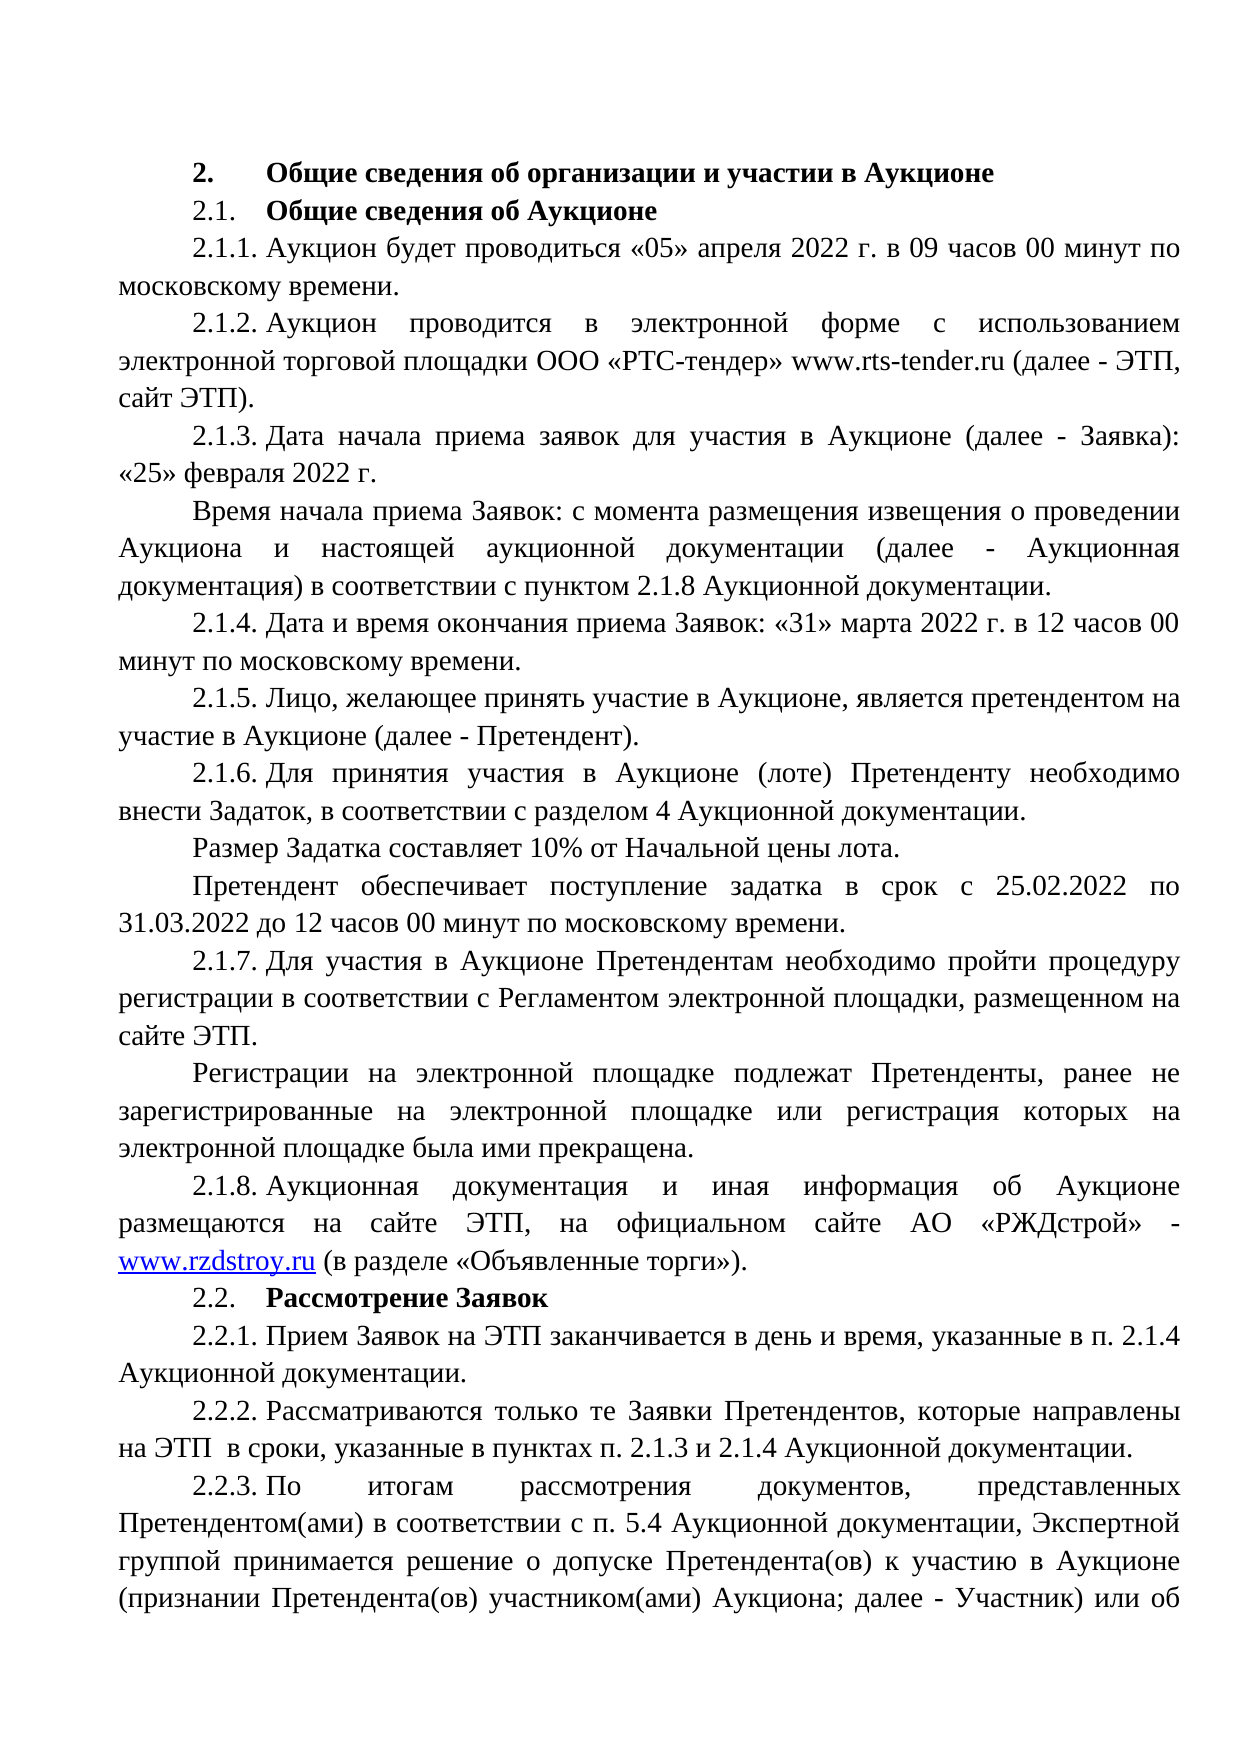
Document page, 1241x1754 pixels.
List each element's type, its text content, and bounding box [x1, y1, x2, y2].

list Лицо, желающее принять участие в Аукционе, является претендентом на участие в Аукционе (далее - Претендент). [118, 678, 1181, 753]
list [118, 1465, 1181, 1615]
text Время начала приема Заявок: с момента размещения извещения о проведении Аукциона и настоящей аукционной документации (далее - Аукционная документация) в соответствии с пунктом 2.1.8 Аукционной документации. [118, 490, 1181, 603]
list Аукцион будет проводиться «05» апреля 2022 г. в 09 часов 00 минут по московскому времени. [118, 228, 1181, 303]
text Регистрации на электронной площадке подлежат Претенденты, ранее не зарегистрированные на электронной площадке или регистрация которых на электронной площадке была ими прекращена. [118, 1053, 1181, 1165]
list Рассмотрение Заявок [118, 1278, 1181, 1315]
list Рассматриваются только те Заявки Претендентов, которые направлены на ЭТП в сроки, указанные в пунктах п. 2.1.3 и 2.1.4 Аукционной документации. [118, 1390, 1181, 1465]
list Аукцион проводится в электронной форме с использованием электронной торговой площадки ООО «РТС-тендер» www.rts-tender.ru (далее - ЭТП, сайт ЭТП). [118, 303, 1181, 415]
list Общие сведения об организации и участии в Аукционе [118, 153, 1181, 190]
text Размер Задатка составляет 10% от Начальной цены лота. [118, 828, 1181, 865]
list Аукционная документация и иная информация об Аукционе размещаются на сайте ЭТП, на официальном сайте АО «РЖДстрой» - www.rzdstroy.ru (в разделе «Объявленные торги»). [118, 1165, 1181, 1278]
list Для принятия участия в Аукционе (лоте) Претенденту необходимо внести Задаток, в соответствии с разделом 4 Аукционной документации. [118, 753, 1181, 828]
list Для участия в Аукционе Претендентам необходимо пройти процедуру регистрации в соответствии с Регламентом электронной площадки, размещенном на сайте ЭТП. [118, 940, 1181, 1053]
list Дата и время окончания приема Заявок: «31» марта 2022 г. в 12 часов 00 минут по московскому времени. [118, 603, 1181, 678]
list Дата начала приема заявок для участия в Аукционе (далее - Заявка): «25» февраля 2022 г. [118, 415, 1181, 490]
text Претендент обеспечивает поступление задатка в срок с 25.02.2022 по 31.03.2022 до 12 часов 00 минут по московскому времени. [118, 865, 1181, 940]
list Прием Заявок на ЭТП заканчивается в день и время, указанные в п. 2.1.4 Аукционной документации. [118, 1315, 1181, 1390]
list Общие сведения об Аукционе [118, 190, 1181, 228]
